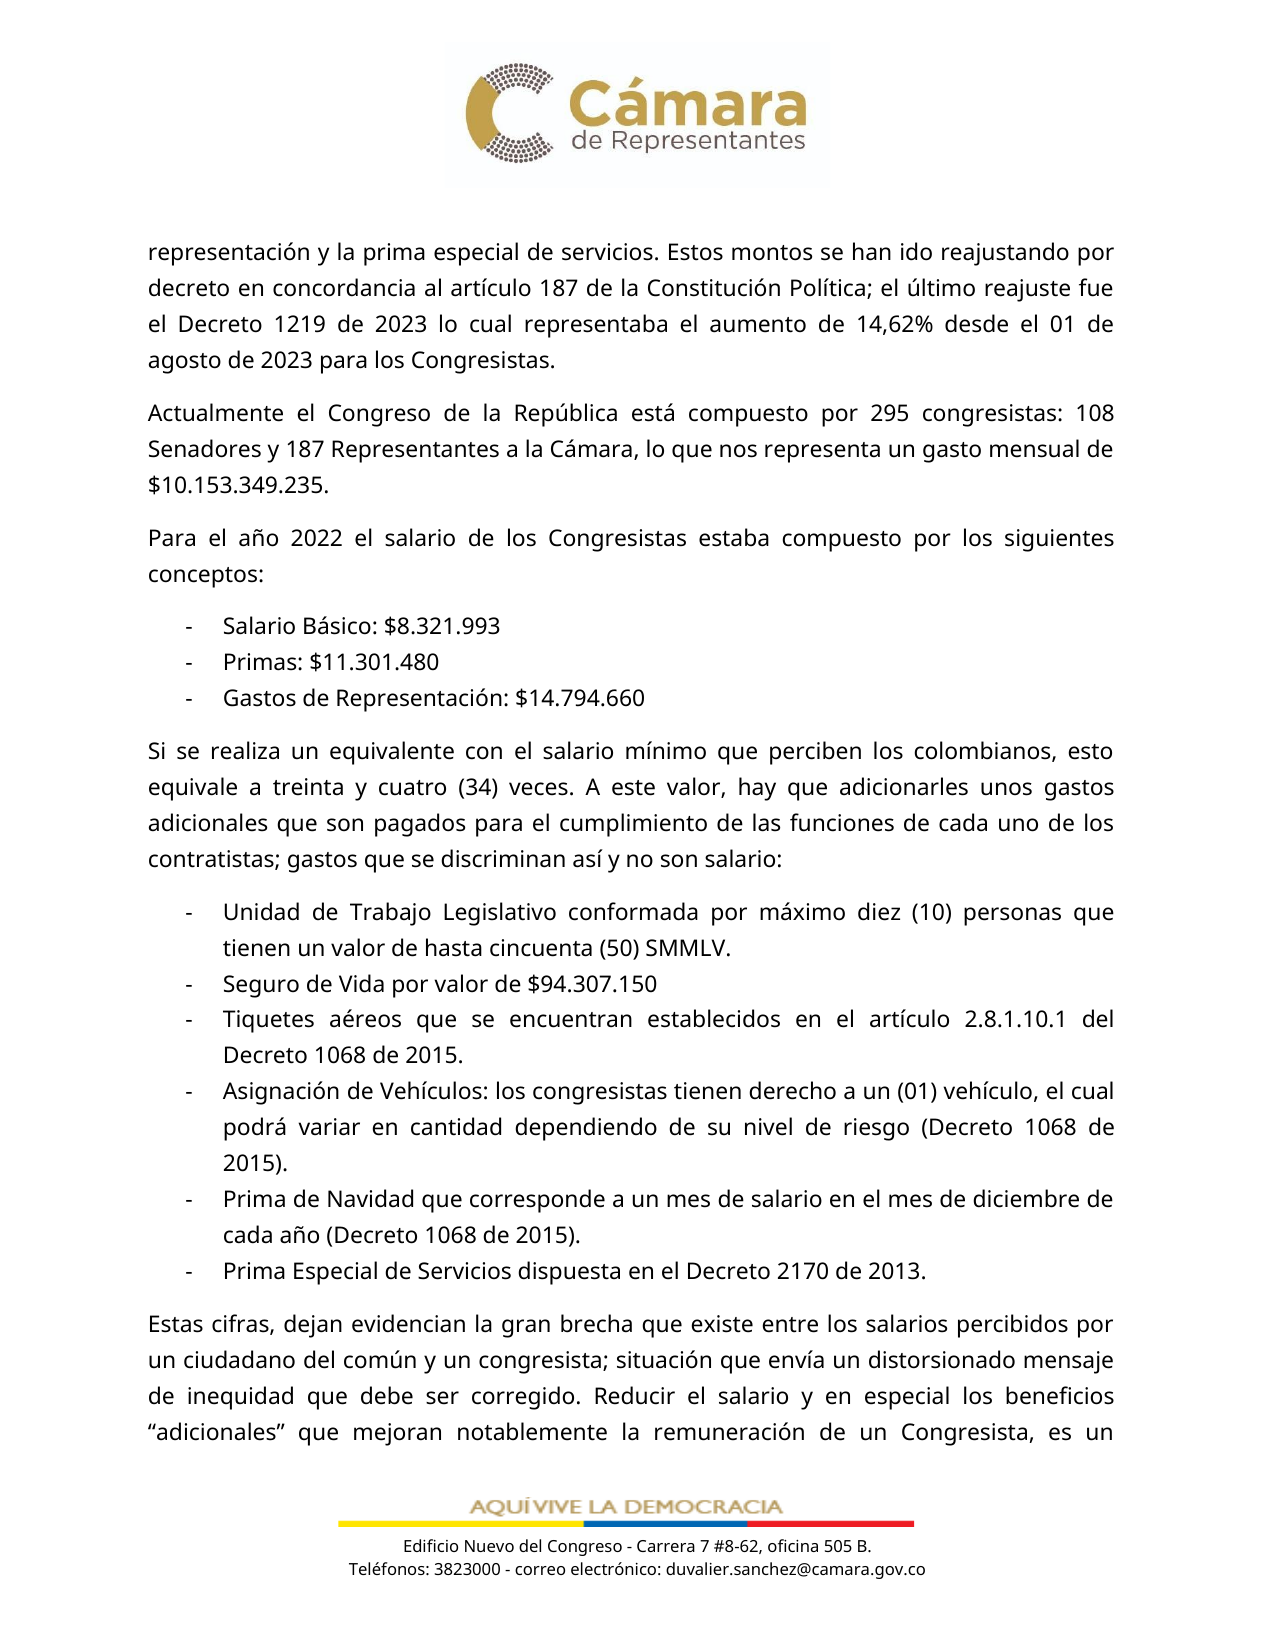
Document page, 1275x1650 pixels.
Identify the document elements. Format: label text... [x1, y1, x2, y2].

text Si se realiza un equivalente con el salario mínimo que perciben los colombianos, esto equivale a treinta y cuatro (34) veces. A este valor, hay que adicionarles unos gastos adicionales que son pagados para el cumplimiento de las funciones de cada uno de los contratistas; gastos que se discriminan así y no son salario: [148, 735, 1116, 874]
list Gastos de Representación: $14.794.660 [185, 682, 1116, 713]
list Unidad de Trabajo Legislativo conformada por máximo diez (10) personas que tienen un valor de hasta cincuenta (50) SMMLV. [185, 896, 1116, 963]
text Actualmente el Congreso de la República está compuesto por 295 congresistas: 108 Senadores y 187 Representantes a la Cámara, lo que nos representa un gasto mensual de $10.153.349.235. [148, 397, 1116, 500]
picture [444, 42, 831, 188]
list Primas: $11.301.480 [185, 646, 1116, 677]
list Prima Especial de Servicios dispuesta en el Decreto 2170 de 2013. [185, 1255, 1116, 1286]
list Prima de Navidad que corresponde a un mes de salario en el mes de diciembre de cada año (Decreto 1068 de 2015). [185, 1183, 1116, 1250]
text Para el año 2022 el salario de los Congresistas estaba compuesto por los siguientes conceptos: [148, 522, 1116, 589]
list Salario Básico: $8.321.993 [185, 610, 1116, 642]
list Seguro de Vida por valor de $94.307.150 [185, 967, 1116, 999]
list Tiquetes aéreos que se encuentran establecidos en el artículo 2.8.1.10.1 del Decreto 1068 de 2015. [185, 1003, 1116, 1071]
picture [338, 1497, 915, 1527]
list Asignación de Vehículos: los congresistas tienen derecho a un (01) vehículo, el cual podrá variar en cantidad dependiendo de su nivel de riesgo (Decreto 1068 de 2015). [185, 1075, 1116, 1178]
